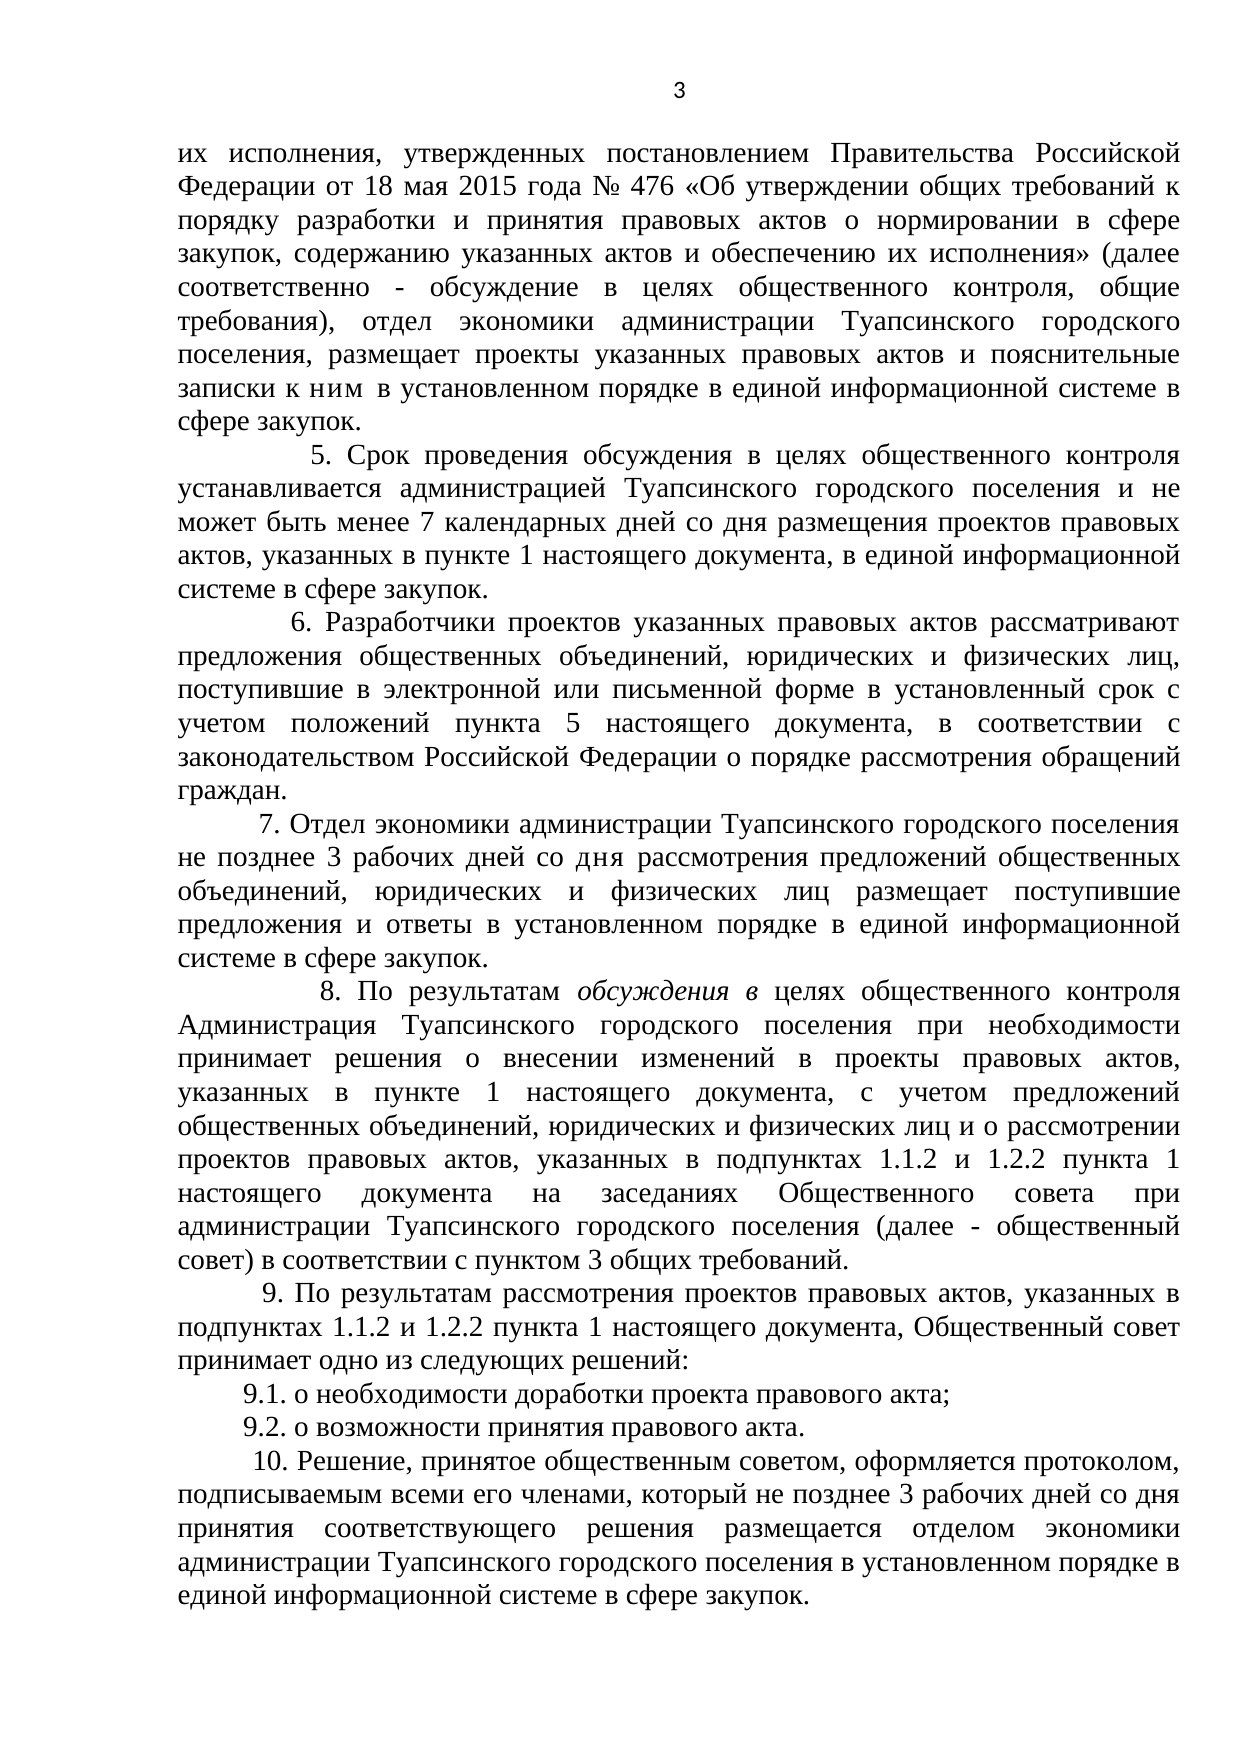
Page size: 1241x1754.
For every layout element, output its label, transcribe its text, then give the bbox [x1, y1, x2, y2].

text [177, 135, 1181, 437]
text 7. Отдел экономики администрации Туапсинского городского поселения не позднее 3 рабочих дней со дня рассмотрения предложений общественных объединений, юридических и физических лиц размещает поступившие предложения и ответы в установленном порядке в единой информационной системе в сфере закупок. [177, 806, 1181, 973]
text 9.1. о необходимости доработки проекта правового акта; [177, 1376, 1181, 1409]
text 10. Решение, принятое общественным советом, оформляется протоколом, подписываемым всеми его членами, который не позднее 3 рабочих дней со дня принятия соответствующего решения размещается отделом экономики администрации Туапсинского городского поселения в установленном порядке в единой информационной системе в сфере закупок. [177, 1443, 1181, 1611]
text 8. По результатам обсуждения в целях общественного контроля Администрация Туапсинского городского поселения при необходимости принимает решения о внесении изменений в проекты правовых актов, указанных в пункте 1 настоящего документа, с учетом предложений общественных объединений, юридических и физических лиц и о рассмотрении проектов правовых актов, указанных в подпунктах 1.1.2 и 1.2.2 пункта 1 настоящего документа на заседаниях Общественного совета при администрации Туапсинского городского поселения (далее - общественный совет) в соответствии с пунктом 3 общих требований. [177, 973, 1181, 1275]
text 6. Разработчики проектов указанных правовых актов рассматривают предложения общественных объединений, юридических и физических лиц, поступившие в электронной или письменной форме в установленный срок с учетом положений пункта 5 настоящего документа, в соответствии с законодательством Российской Федерации о порядке рассмотрения обращений граждан. [177, 604, 1181, 806]
text 9. По результатам рассмотрения проектов правовых актов, указанных в подпунктах 1.1.2 и 1.2.2 пункта 1 настоящего документа, Общественный совет принимает одно из следующих решений: [177, 1275, 1181, 1376]
text 5. Срок проведения обсуждения в целях общественного контроля устанавливается администрацией Туапсинского городского поселения и не может быть менее 7 календарных дней со дня размещения проектов правовых актов, указанных в пункте 1 настоящего документа, в единой информационной системе в сфере закупок. [177, 437, 1181, 604]
text 9.2. о возможности принятия правового акта. [177, 1409, 1181, 1443]
